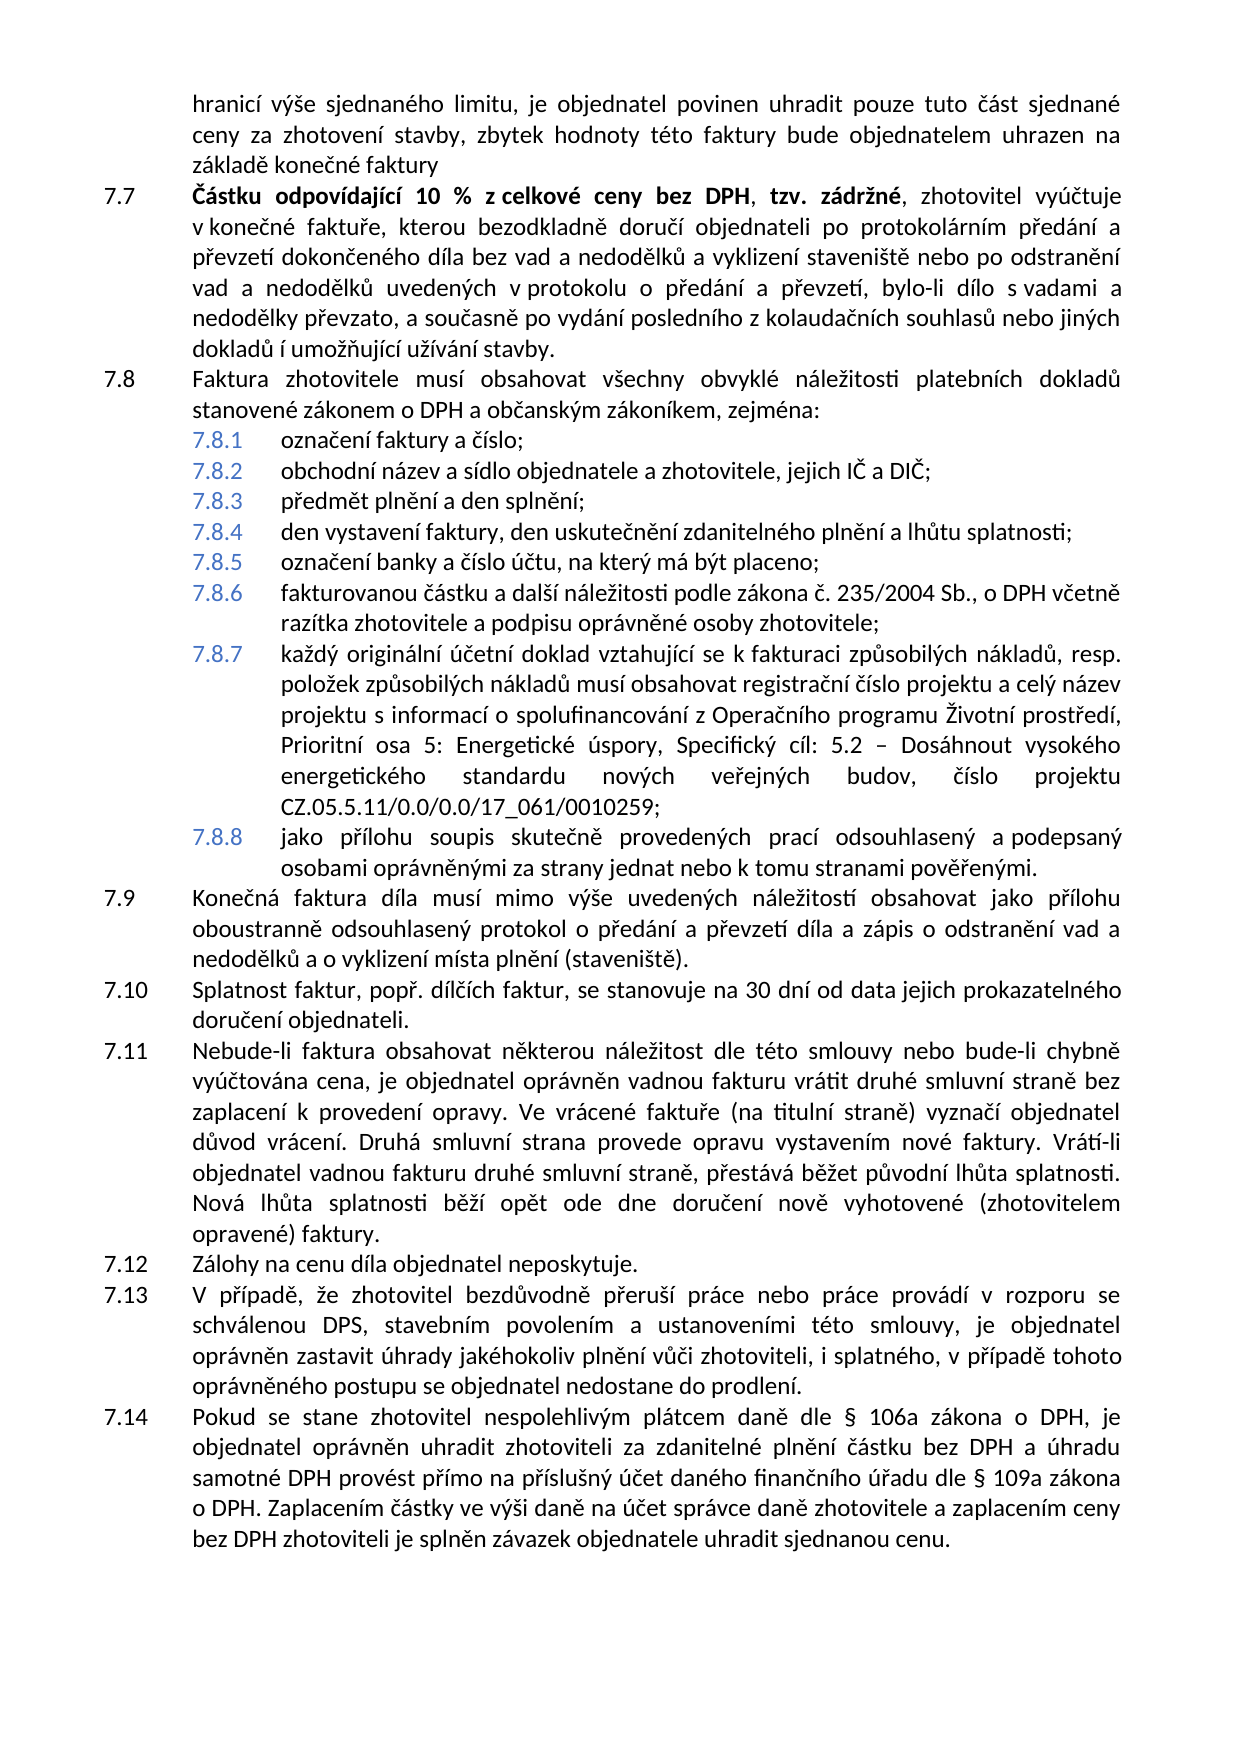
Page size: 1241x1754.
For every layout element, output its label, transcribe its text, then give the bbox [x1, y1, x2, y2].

list obchodní název a sídlo objednatele a zhotovitele, jejich IČ a DIČ; [192, 455, 1122, 485]
list Splatnost faktur, popř. dílčích faktur, se stanovuje na 30 dní od data jejich prokazatelného doručení objednateli. [103, 974, 1122, 1035]
list Pokud se stane zhotovitel nespolehlivým plátcem daně dle § 106a zákona o DPH, je objednatel oprávněn uhradit zhotoviteli za zdanitelné plnění částku bez DPH a úhradu samotné DPH provést přímo na příslušný účet daného finančního úřadu dle § 109a zákona o DPH. Zaplacením částky ve výši daně na účet správce daně zhotovitele a zaplacením ceny bez DPH zhotoviteli je splněn závazek objednatele uhradit sjednanou cenu. [103, 1401, 1122, 1554]
list Zálohy na cenu díla objednatel neposkytuje. [103, 1248, 1122, 1279]
list Nebude-li faktura obsahovat některou náležitost dle této smlouvy nebo bude-li chybně vyúčtována cena, je objednatel oprávněn vadnou fakturu vrátit druhé smluvní straně bez zaplacení k provedení opravy. Ve vrácené faktuře (na titulní straně) vyznačí objednatel důvod vrácení. Druhá smluvní strana provede opravu vystavením nové faktury. Vrátí-li objednatel vadnou fakturu druhé smluvní straně, přestává běžet původní lhůta splatnosti. Nová lhůta splatnosti běží opět ode dne doručení nově vyhotovené (zhotovitelem opravené) faktury. [103, 1035, 1122, 1248]
list každý originální účetní doklad vztahující se k fakturaci způsobilých nákladů, resp. položek způsobilých nákladů musí obsahovat registrační číslo projektu a celý název projektu s informací o spolufinancování z Operačního programu Životní prostředí, Prioritní osa 5: Energetické úspory, Specifický cíl: 5.2 – Dosáhnout vysokého energetického standardu nových veřejných budov, číslo projektu CZ.05.5.11/0.0/0.0/17_061/0010259; [192, 638, 1122, 821]
list fakturovanou částku a další náležitosti podle zákona č. 235/2004 Sb., o DPH včetně razítka zhotovitele a podpisu oprávněné osoby zhotovitele; [192, 577, 1122, 638]
list označení faktury a číslo; [192, 424, 1122, 455]
list Faktura zhotovitele musí obsahovat všechny obvyklé náležitosti platebních dokladů stanovené zákonem o DPH a občanským zákoníkem, zejména: [103, 363, 1122, 424]
list den vystavení faktury, den uskutečnění zdanitelného plnění a lhůtu splatnosti; [192, 516, 1122, 546]
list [103, 89, 1122, 180]
list V případě, že zhotovitel bezdůvodně přeruší práce nebo práce provádí v rozporu se schválenou DPS, stavebním povolením a ustanoveními této smlouvy, je objednatel oprávněn zastavit úhrady jakéhokoliv plnění vůči zhotoviteli, i splatného, v případě tohoto oprávněného postupu se objednatel nedostane do prodlení. [103, 1279, 1122, 1401]
list Částku odpovídající 10 % z celkové ceny bez DPH, tzv. zádržné, zhotovitel vyúčtuje v konečné faktuře, kterou bezodkladně doručí objednateli po protokolárním předání a převzetí dokončeného díla bez vad a nedodělků a vyklizení staveniště nebo po odstranění vad a nedodělků uvedených v protokolu o předání a převzetí, bylo-li dílo s vadami a nedodělky převzato, a současně po vydání posledního z kolaudačních souhlasů nebo jiných dokladů í umožňující užívání stavby. [103, 180, 1122, 363]
list předmět plnění a den splnění; [192, 485, 1122, 516]
list označení banky a číslo účtu, na který má být placeno; [192, 546, 1122, 577]
list Konečná faktura díla musí mimo výše uvedených náležitostí obsahovat jako přílohu oboustranně odsouhlasený protokol o předání a převzetí díla a zápis o odstranění vad a nedodělků a o vyklizení místa plnění (staveniště). [103, 882, 1122, 974]
list jako přílohu soupis skutečně provedených prací odsouhlasený a podepsaný osobami oprávněnými za strany jednat nebo k tomu stranami pověřenými. [192, 821, 1122, 882]
